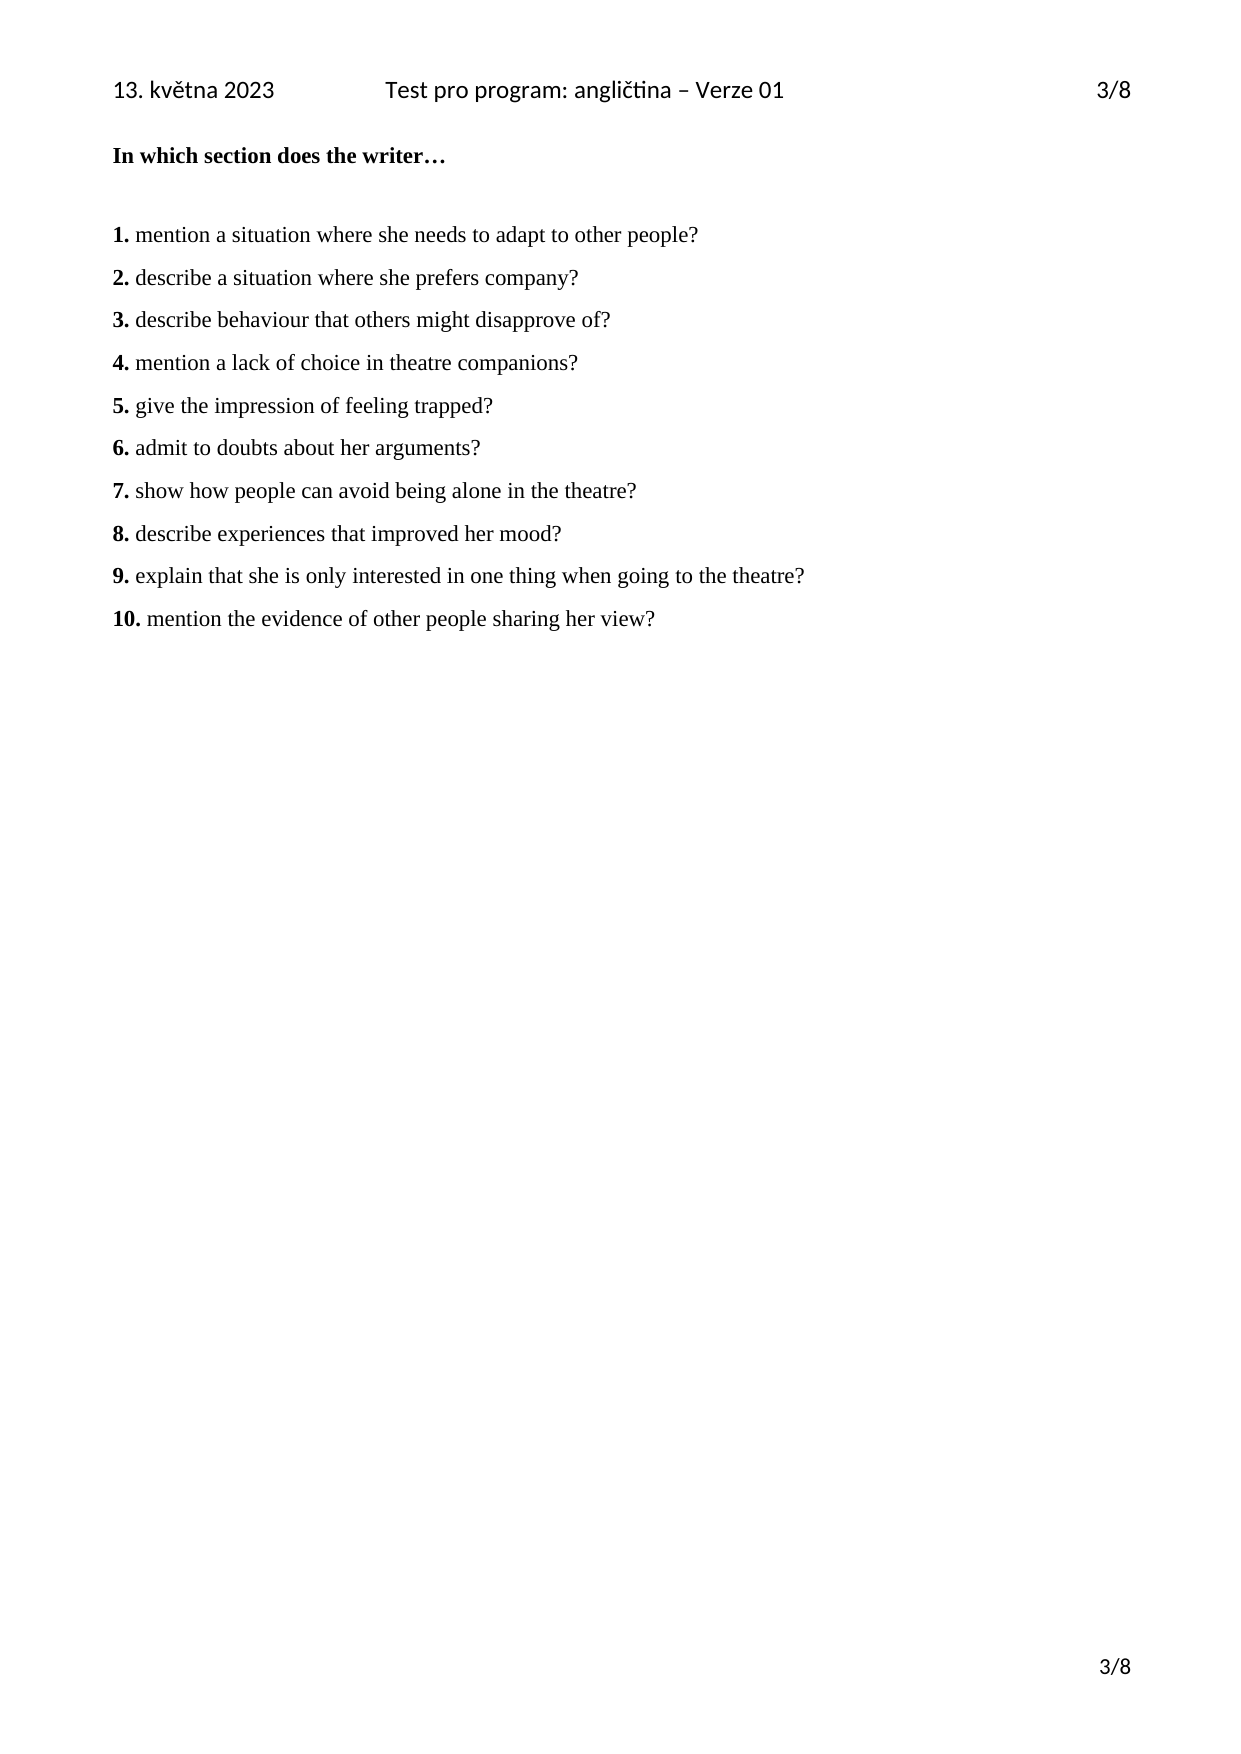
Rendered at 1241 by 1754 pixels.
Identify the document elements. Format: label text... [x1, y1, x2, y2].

text 3. describe behaviour that others might disapprove of? [112, 306, 1128, 333]
text 4. mention a lack of choice in theatre companions? [112, 349, 1128, 375]
text 2. describe a situation where she prefers company? [112, 263, 1128, 290]
text 10. mention the evidence of other people sharing her view? [112, 605, 1128, 632]
text 8. describe experiences that improved her mood? [112, 520, 1128, 546]
text 5. give the impression of feeling trapped? [112, 392, 1128, 418]
text 7. show how people can avoid being alone in the theatre? [112, 477, 1128, 503]
text 9. explain that she is only interested in one thing when going to the theatre? [112, 562, 1128, 589]
text 1. mention a situation where she needs to adapt to other people? [112, 221, 1128, 247]
text In which section does the writer… [112, 142, 1128, 168]
text 6. admit to doubts about her arguments? [112, 434, 1128, 461]
